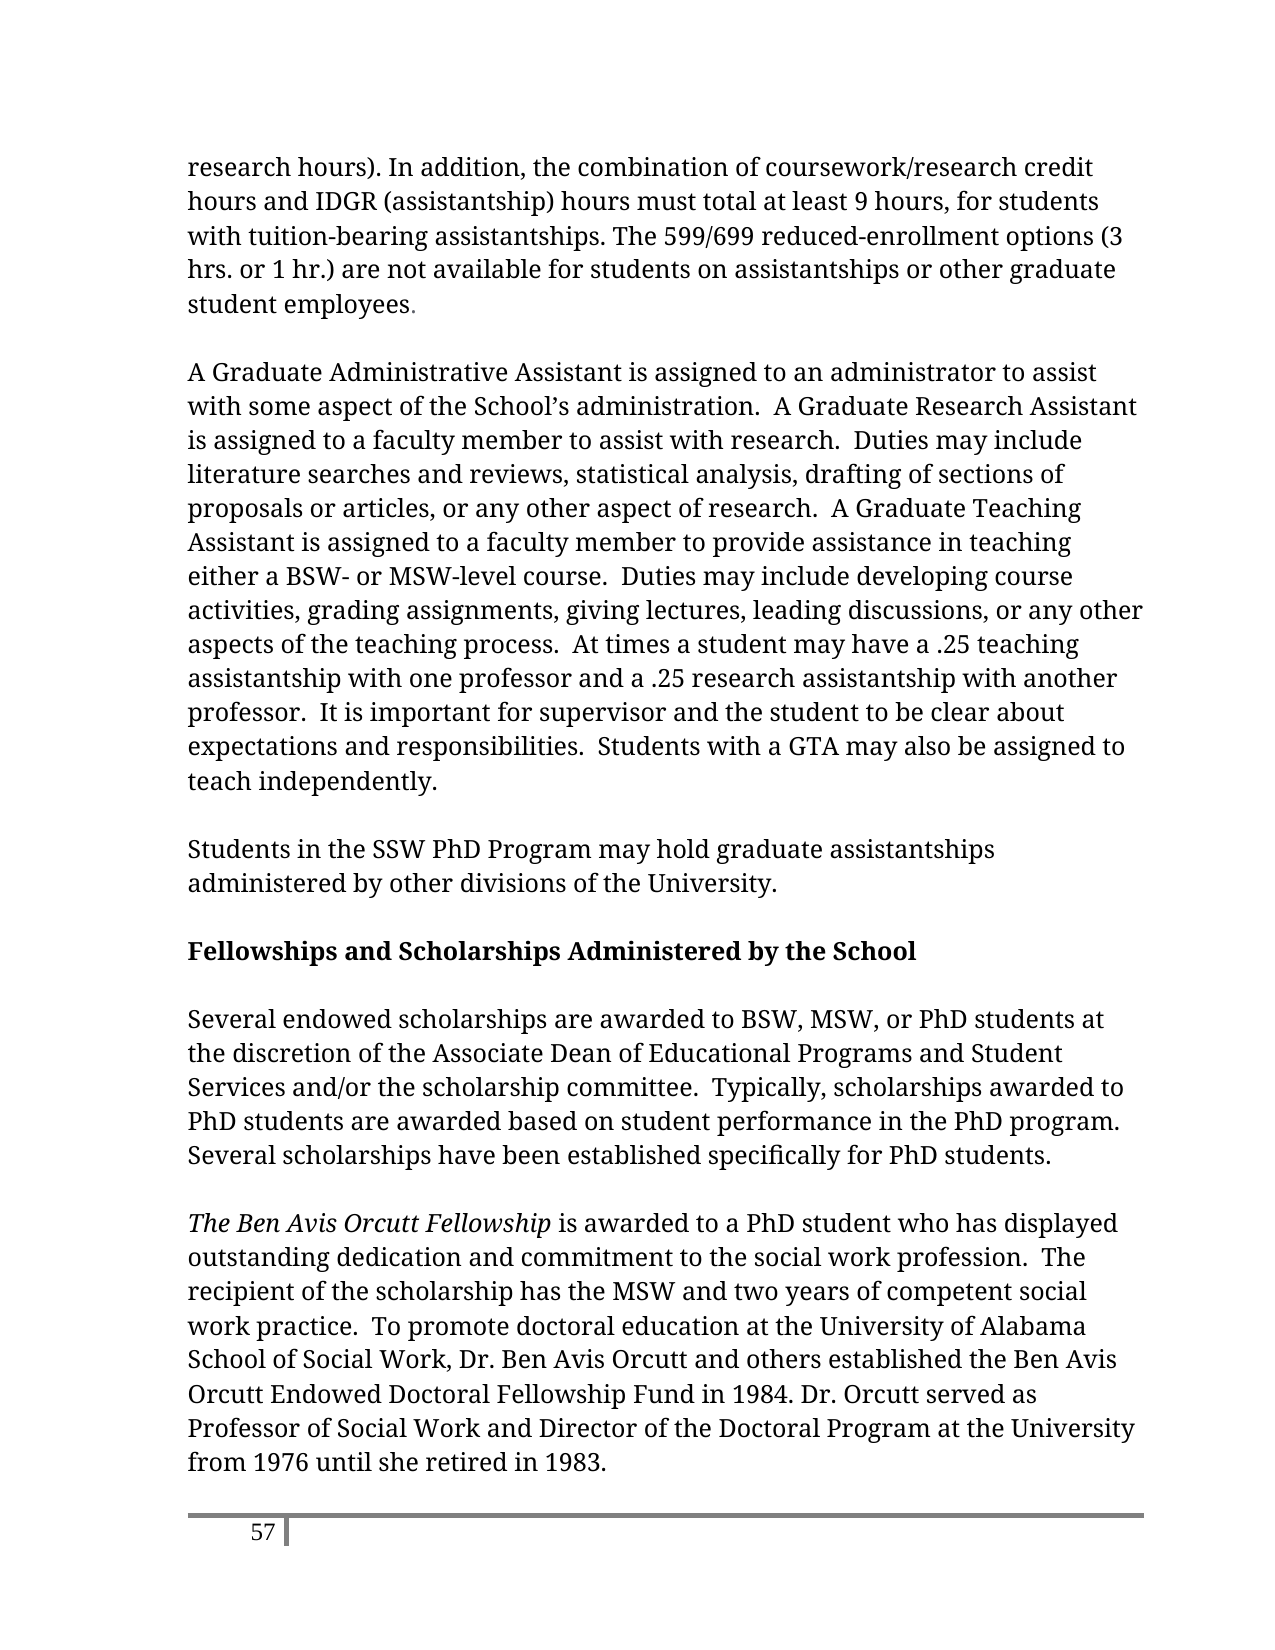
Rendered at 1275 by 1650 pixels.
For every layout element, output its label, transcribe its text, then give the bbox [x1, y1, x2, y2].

text Several endowed scholarships are awarded to BSW, MSW, or PhD students at the discretion of the Associate Dean of Educational Programs and Student Services and/or the scholarship committee. Typically, scholarships awarded to PhD students are awarded based on student performance in the PhD program. Several scholarships have been established specifically for PhD students. [187, 1002, 1144, 1172]
subtitle Fellowships and Scholarships Administered by the School [187, 933, 1144, 967]
text Students in the SSW PhD Program may hold graduate assistantships administered by other divisions of the University. [187, 831, 1144, 899]
text The Ben Avis Orcutt Fellowship is awarded to a PhD student who has displayed outstanding dedication and commitment to the social work profession. The recipient of the scholarship has the MSW and two years of competent social work practice. To promote doctoral education at the University of Alabama School of Social Work, Dr. Ben Avis Orcutt and others established the Ben Avis Orcutt Endowed Doctoral Fellowship Fund in 1984. Dr. Orcutt served as Professor of Social Work and Director of the Doctoral Program at the University from 1976 until she retired in 1983. [187, 1206, 1144, 1478]
text A Graduate Administrative Assistant is assigned to an administrator to assist with some aspect of the School’s administration. A Graduate Research Assistant is assigned to a faculty member to assist with research. Duties may include literature searches and reviews, statistical analysis, drafting of sections of proposals or articles, or any other aspect of research. A Graduate Teaching Assistant is assigned to a faculty member to provide assistance in teaching either a BSW- or MSW-level course. Duties may include developing course activities, grading assignments, giving lectures, leading discussions, or any other aspects of the teaching process. At times a student may have a .25 teaching assistantship with one professor and a .25 research assistantship with another professor. It is important for supervisor and the student to be clear about expectations and responsibilities. Students with a GTA may also be assigned to teach independently. [187, 354, 1144, 797]
